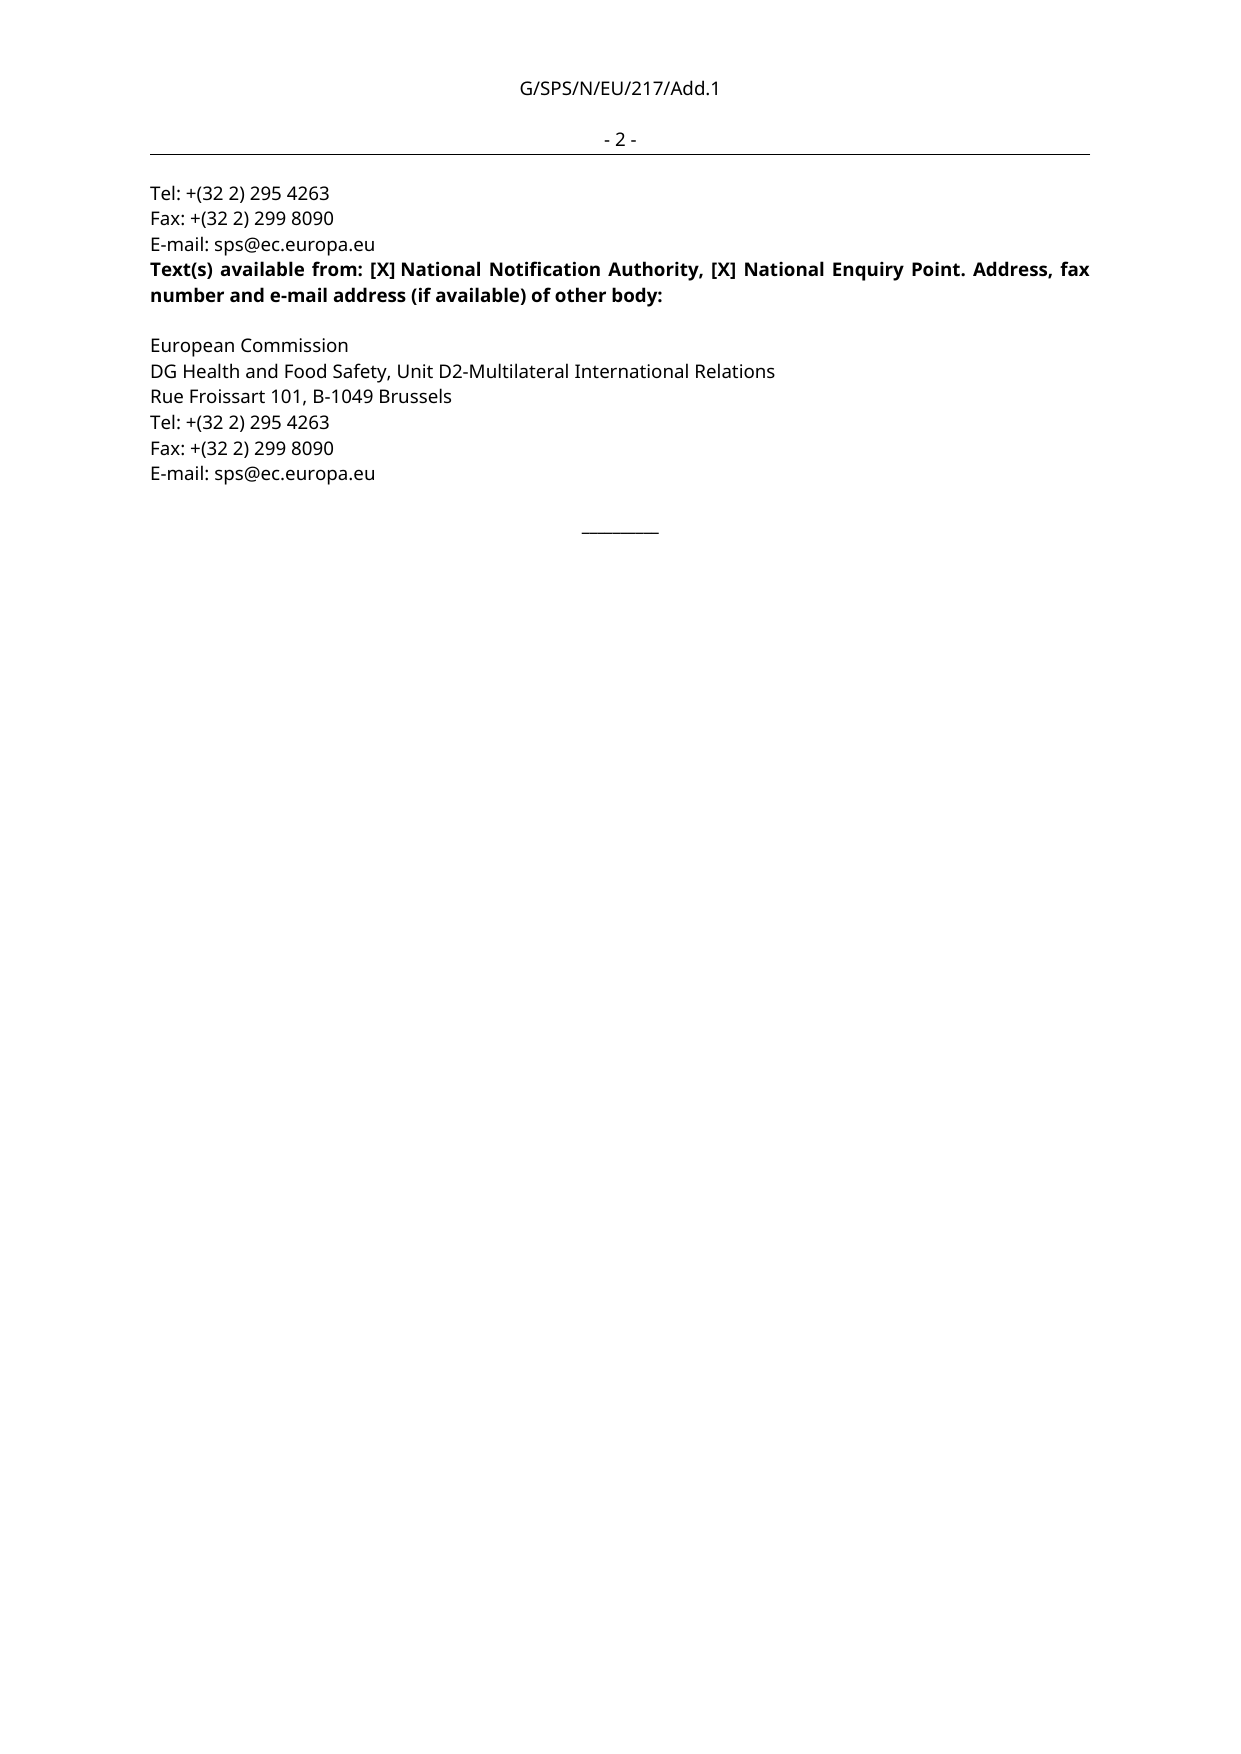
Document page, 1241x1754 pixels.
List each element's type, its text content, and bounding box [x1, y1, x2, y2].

text __________ [150, 511, 1090, 536]
table_cell Text(s) available from: [X] National Notification Authority, [X] National Enquiry Point. Address, fax number and e-mail address (if available) of other body: [139, 257, 1101, 333]
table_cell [139, 180, 1101, 257]
